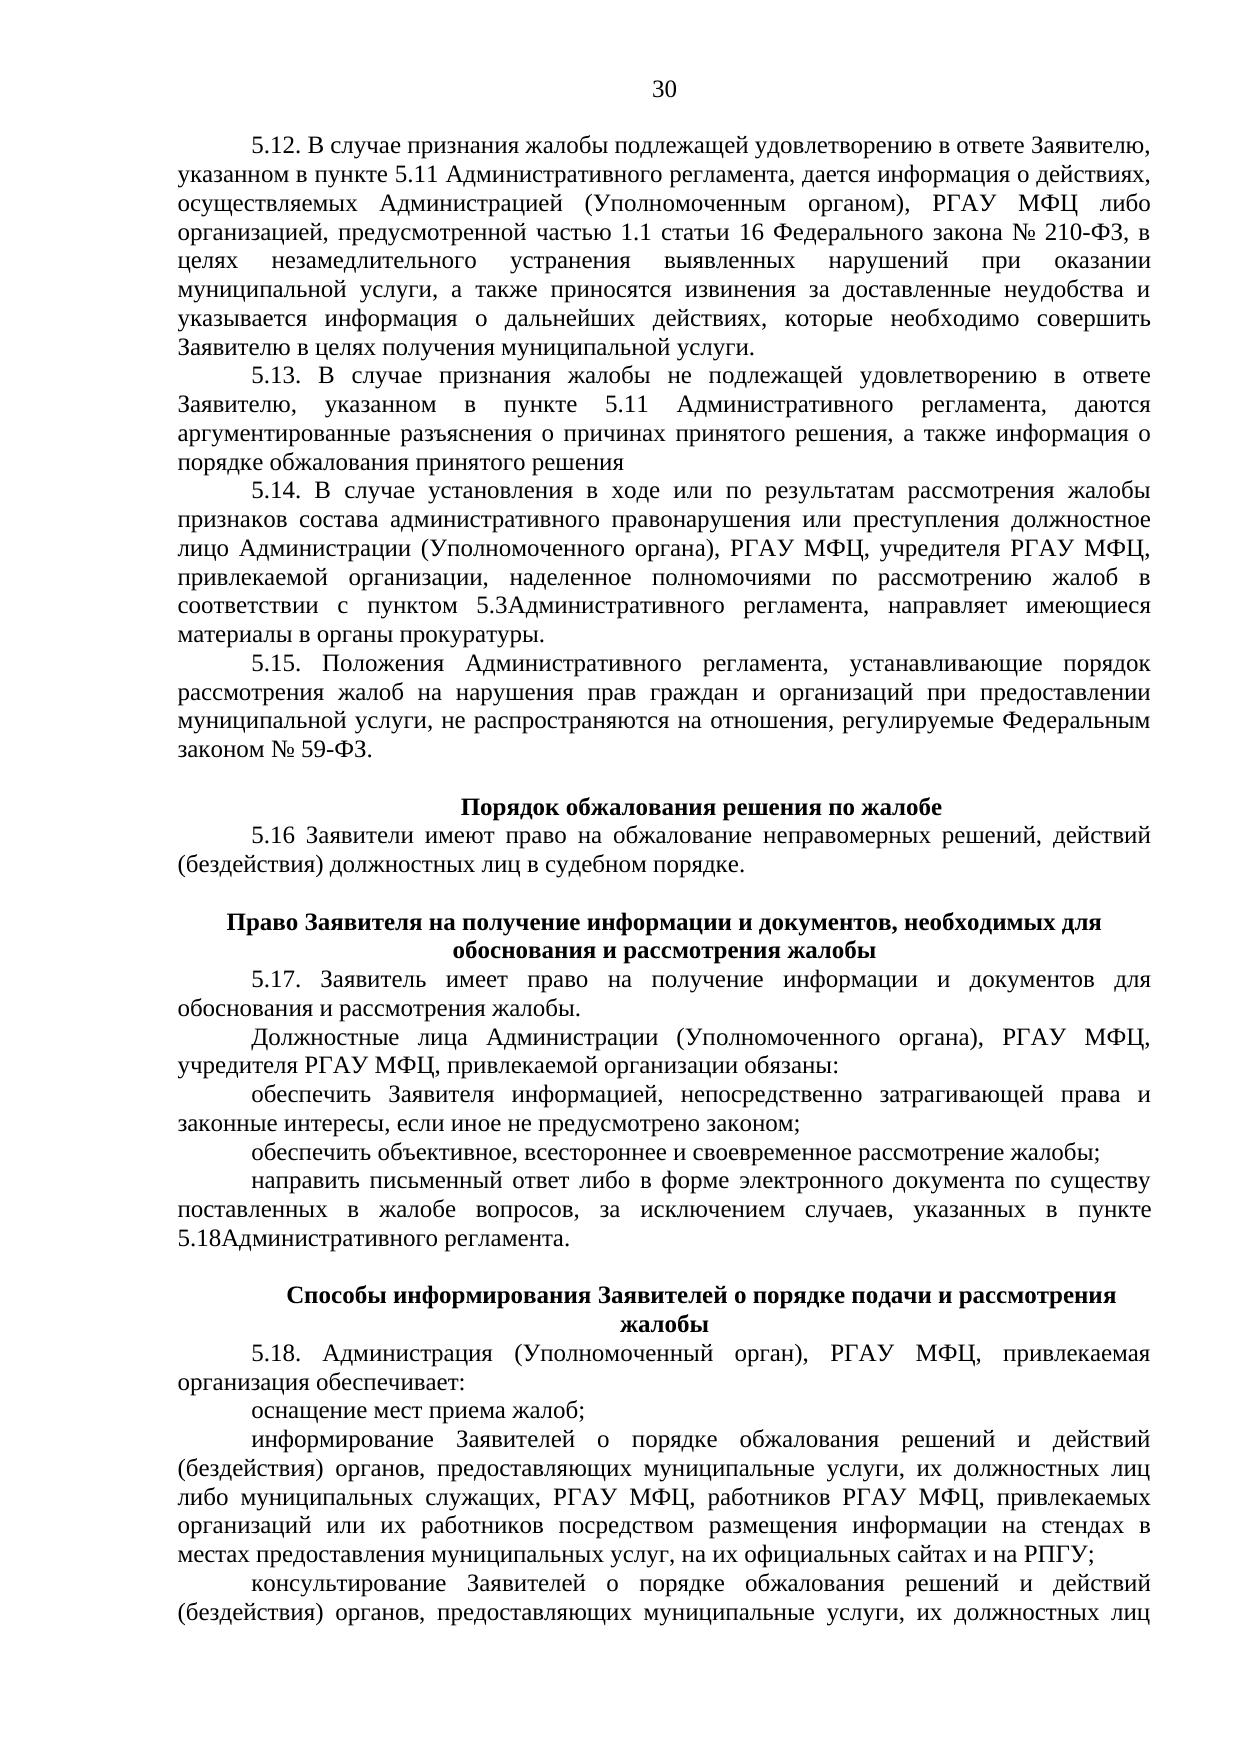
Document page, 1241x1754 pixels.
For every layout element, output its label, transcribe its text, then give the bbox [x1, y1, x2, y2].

text Способы информирования Заявителей о порядке подачи и рассмотрения жалобы [177, 1281, 1152, 1338]
text 5.16 Заявители имеют право на обжалование неправомерных решений, действий (бездействия) должностных лиц в судебном порядке. [177, 821, 1152, 878]
text 5.12. В случае признания жалобы подлежащей удовлетворению в ответе Заявителю, указанном в пункте 5.11 Административного регламента, дается информация о действиях, осуществляемых Администрацией (Уполномоченным органом), РГАУ МФЦ либо организацией, предусмотренной частью 1.1 статьи 16 Федерального закона № 210-ФЗ, в целях незамедлительного устранения выявленных нарушений при оказании муниципальной услуги, а также приносятся извинения за доставленные неудобства и указывается информация о дальнейших действиях, которые необходимо совершить Заявителю в целях получения муниципальной услуги. [177, 131, 1152, 361]
text 5.15. Положения Административного регламента, устанавливающие порядок рассмотрения жалоб на нарушения прав граждан и организаций при предоставлении муниципальной услуги, не распространяются на отношения, регулируемые Федеральным законом № 59-ФЗ. [177, 648, 1152, 763]
text 5.18. Администрация (Уполномоченный орган), РГАУ МФЦ, привлекаемая организация обеспечивает: [177, 1338, 1152, 1396]
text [177, 1568, 1152, 1626]
text 5.14. В случае установления в ходе или по результатам рассмотрения жалобы признаков состава административного правонарушения или преступления должностное лицо Администрации (Уполномоченного органа), РГАУ МФЦ, учредителя РГАУ МФЦ, привлекаемой организации, наделенное полномочиями по рассмотрению жалоб в соответствии с пунктом 5.3Административного регламента, направляет имеющиеся материалы в органы прокуратуры. [177, 476, 1152, 648]
text обеспечить объективное, всестороннее и своевременное рассмотрение жалобы; [177, 1137, 1152, 1166]
text 5.17. Заявитель имеет право на получение информации и документов для обоснования и рассмотрения жалобы. [177, 964, 1152, 1022]
text оснащение мест приема жалоб; [177, 1396, 1152, 1424]
text Право Заявителя на получение информации и документов, необходимых для обоснования и рассмотрения жалобы [177, 907, 1152, 964]
text обеспечить Заявителя информацией, непосредственно затрагивающей права и законные интересы, если иное не предусмотрено законом; [177, 1079, 1152, 1137]
text направить письменный ответ либо в форме электронного документа по существу поставленных в жалобе вопросов, за исключением случаев, указанных в пункте 5.18Административного регламента. [177, 1166, 1152, 1252]
text Должностные лица Администрации (Уполномоченного органа), РГАУ МФЦ, учредителя РГАУ МФЦ, привлекаемой организации обязаны: [177, 1022, 1152, 1079]
text информирование Заявителей о порядке обжалования решений и действий (бездействия) органов, предоставляющих муниципальные услуги, их должностных лиц либо муниципальных служащих, РГАУ МФЦ, работников РГАУ МФЦ, привлекаемых организаций или их работников посредством размещения информации на стендах в местах предоставления муниципальных услуг, на их официальных сайтах и на РПГУ; [177, 1424, 1152, 1568]
text 5.13. В случае признания жалобы не подлежащей удовлетворению в ответе Заявителю, указанном в пункте 5.11 Административного регламента, даются аргументированные разъяснения о причинах принятого решения, а также информация о порядке обжалования принятого решения [177, 361, 1152, 476]
text Порядок обжалования решения по жалобе [177, 792, 1152, 821]
